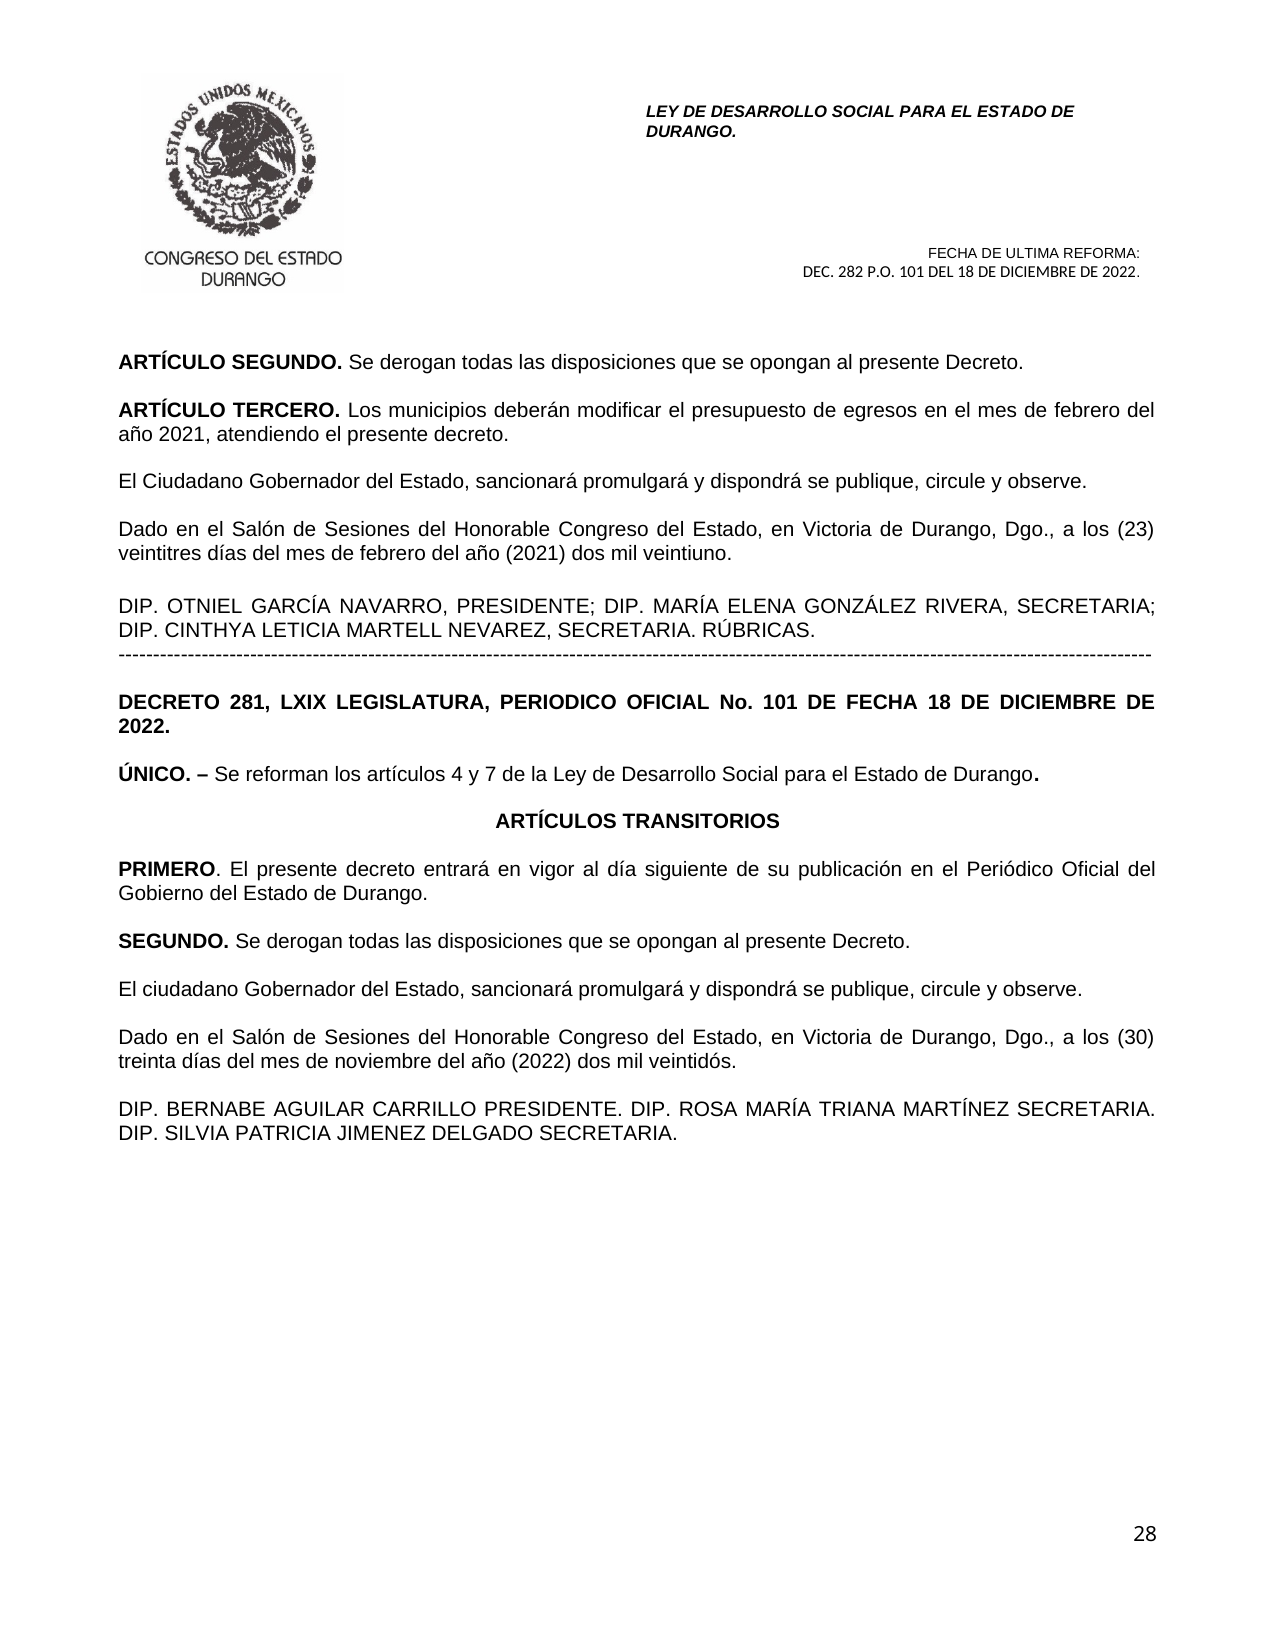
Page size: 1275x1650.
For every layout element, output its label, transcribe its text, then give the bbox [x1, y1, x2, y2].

text Dado en el Salón de Sesiones del Honorable Congreso del Estado, en Victoria de Durango, Dgo., a los (30) treinta días del mes de noviembre del año (2022) dos mil veintidós. [118, 1025, 1157, 1073]
picture [140, 73, 344, 293]
text SEGUNDO. Se derogan todas las disposiciones que se opongan al presente Decreto. [118, 929, 1157, 953]
text ARTÍCULO TERCERO. Los municipios deberán modificar el presupuesto de egresos en el mes de febrero del año 2021, atendiendo el presente decreto. [118, 397, 1157, 445]
text DECRETO 281, LXIX LEGISLATURA, PERIODICO OFICIAL No. 101 DE FECHA 18 DE DICIEMBRE DE 2022. [118, 689, 1157, 737]
text Dado en el Salón de Sesiones del Honorable Congreso del Estado, en Victoria de Durango, Dgo., a los (23) veintitres días del mes de febrero del año (2021) dos mil veintiuno. [118, 517, 1157, 565]
text PRIMERO. El presente decreto entrará en vigor al día siguiente de su publicación en el Periódico Oficial del Gobierno del Estado de Durango. [118, 857, 1157, 905]
text DIP. BERNABE AGUILAR CARRILLO PRESIDENTE. DIP. ROSA MARÍA TRIANA MARTÍNEZ SECRETARIA. DIP. SILVIA PATRICIA JIMENEZ DELGADO SECRETARIA. [118, 1097, 1157, 1145]
text ARTÍCULO SEGUNDO. Se derogan todas las disposiciones que se opongan al presente Decreto. [118, 349, 1157, 373]
text El Ciudadano Gobernador del Estado, sancionará promulgará y dispondrá se publique, circule y observe. [118, 469, 1157, 493]
text ÚNICO. – Se reforman los artículos 4 y 7 de la Ley de Desarrollo Social para el Estado de Durango. [118, 761, 1157, 785]
text ARTÍCULOS TRANSITORIOS [118, 809, 1157, 833]
text ----------------------------------------------------------------------------------------------------------------------------------------------------- [118, 642, 1157, 666]
text DIP. OTNIEL GARCÍA NAVARRO, PRESIDENTE; DIP. MARÍA ELENA GONZÁLEZ RIVERA, SECRETARIA; DIP. CINTHYA LETICIA MARTELL NEVAREZ, SECRETARIA. RÚBRICAS. [118, 594, 1157, 642]
text El ciudadano Gobernador del Estado, sancionará promulgará y dispondrá se publique, circule y observe. [118, 977, 1157, 1001]
